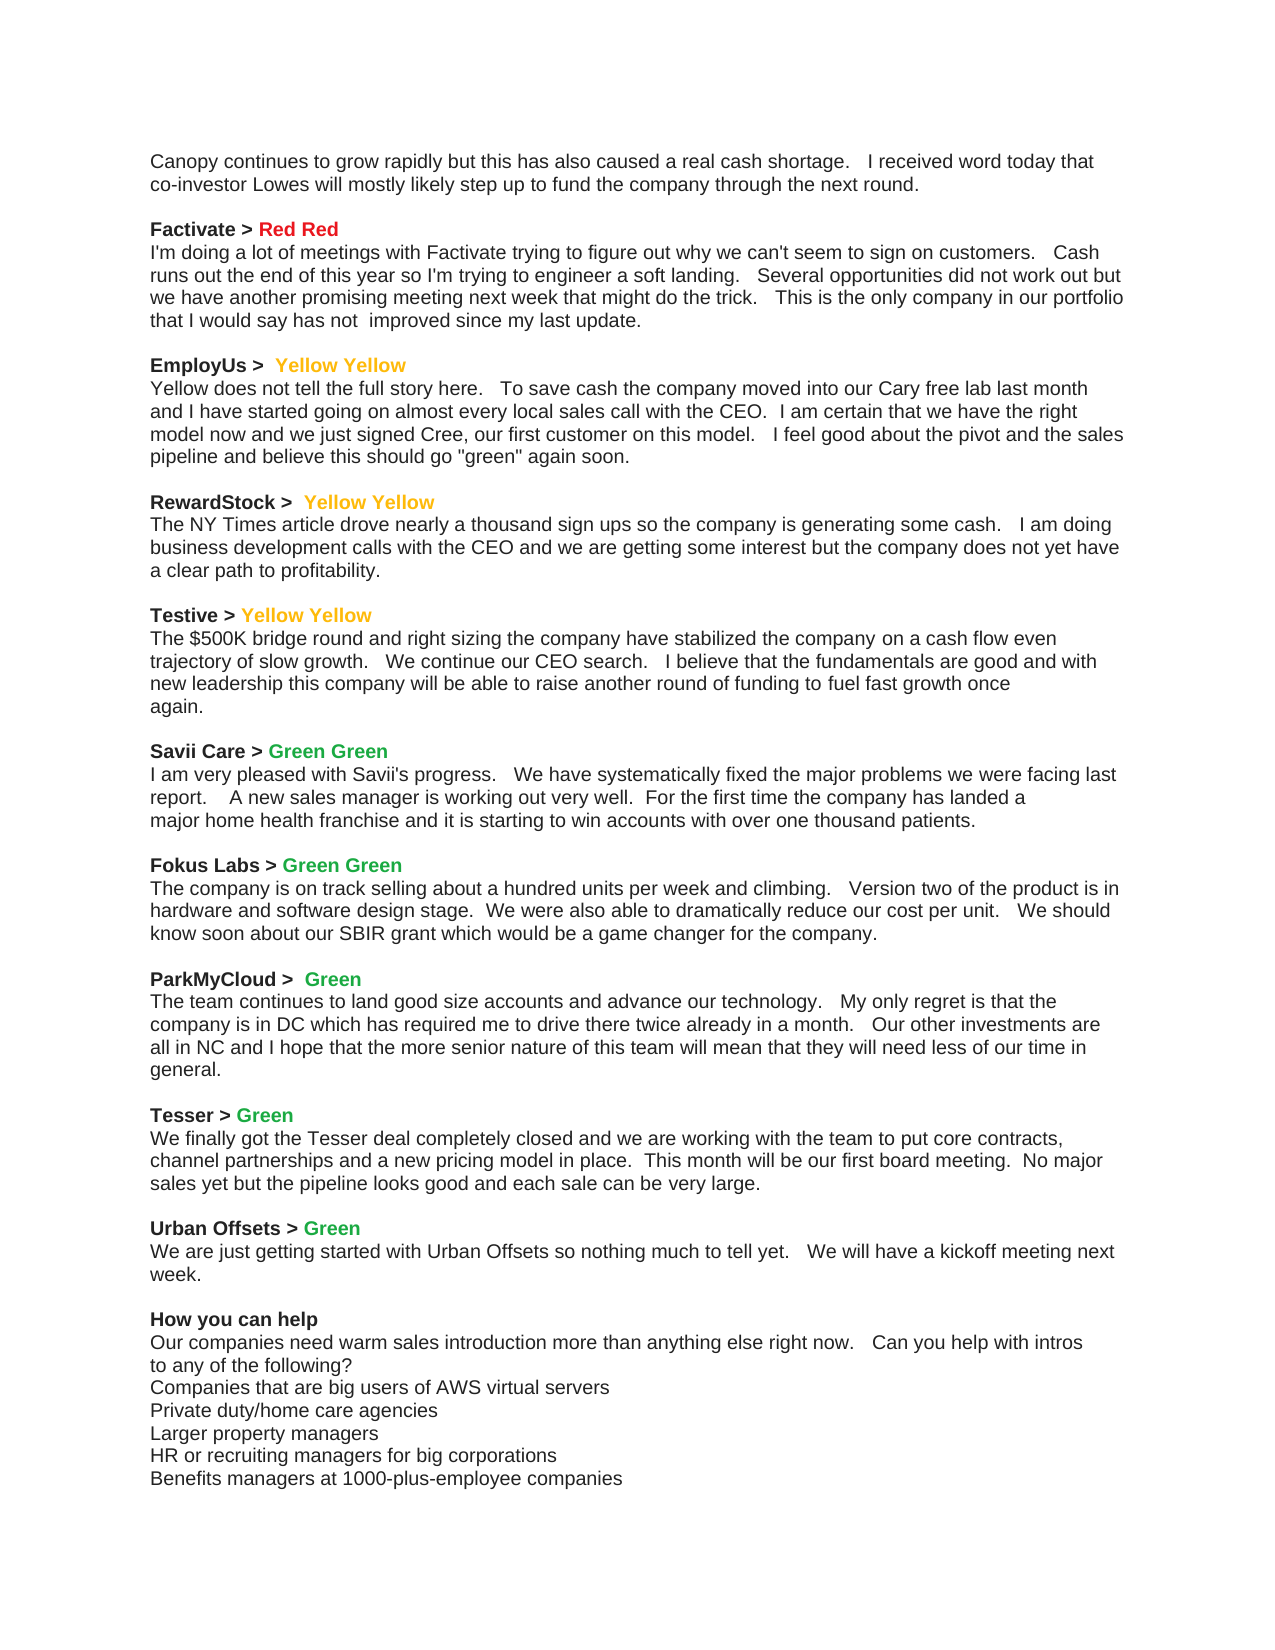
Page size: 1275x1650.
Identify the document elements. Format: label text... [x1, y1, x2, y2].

text We are just getting started with Urban Offsets so nothing much to tell yet. We will have a kickoff meeting next week. [150, 1240, 1125, 1285]
text Canopy continues to grow rapidly but this has also caused a real cash shortage. I received word today that co-investor Lowes will mostly likely step up to fund the company through the next round. [150, 150, 1125, 195]
text I'm doing a lot of meetings with Factivate trying to figure out why we can't seem to sign on customers. Cash runs out the end of this year so I'm trying to engineer a soft landing. Several opportunities did not work out but we have another promising meeting next week that might do the trick. This is the only company in our portfolio that I would say has not improved since my last update. [150, 241, 1125, 332]
text EmployUs > Yellow Yellow [150, 354, 1125, 377]
text ParkMyCloud > Green [150, 967, 1125, 990]
text Tesser > Green [150, 1104, 1125, 1126]
text The NY Times article drove nearly a thousand sign ups so the company is generating some cash. I am doing business development calls with the CEO and we are getting some interest but the company does not yet have a clear path to profitability. [150, 513, 1125, 581]
text Larger property managers [150, 1422, 1125, 1444]
text We finally got the Tesser deal completely closed and we are working with the team to put core contracts, channel partnerships and a new pricing model in place. This month will be our first board meeting. No major sales yet but the pipeline looks good and each sale can be very large. [150, 1126, 1125, 1194]
text The company is on track selling about a hundred units per week and climbing. Version two of the product is in hardware and software design stage. We were also able to dramatically reduce our cost per unit. We should know soon about our SBIR grant which would be a game changer for the company. [150, 877, 1125, 945]
text The $500K bridge round and right sizing the company have stabilized the company on a cash flow even trajectory of slow growth. We continue our CEO search. I believe that the fundamentals are good and with new leadership this company will be able to raise another round of funding to fuel fast growth once again. [150, 627, 1125, 718]
text Our companies need warm sales introduction more than anything else right now. Can you help with intros to any of the following? [150, 1331, 1125, 1376]
text Companies that are big users of AWS virtual servers [150, 1376, 1125, 1399]
text I am very pleased with Savii's progress. We have systematically fixed the major problems we were facing last report. A new sales manager is working out very well. For the first time the company has landed a major home health franchise and it is starting to win accounts with over one thousand patients. [150, 763, 1125, 831]
text Yellow does not tell the full story here. To save cash the company moved into our Cary free lab last month and I have started going on almost every local sales call with the CEO. I am certain that we have the right model now and we just signed Cree, our first customer on this model. I feel good about the pivot and the sales pipeline and believe this should go "green" again soon. [150, 377, 1125, 468]
text Savii Care > Green Green [150, 740, 1125, 763]
text The team continues to land good size accounts and advance our technology. My only regret is that the company is in DC which has required me to drive there twice already in a month. Our other investments are all in NC and I hope that the more senior nature of this team will mean that they will need less of our time in general. [150, 990, 1125, 1081]
text Private duty/home care agencies [150, 1399, 1125, 1422]
text RewardStock > Yellow Yellow [150, 491, 1125, 513]
text Testive > Yellow Yellow [150, 604, 1125, 627]
text Benefits managers at 1000-plus-employee companies [150, 1467, 1125, 1490]
text HR or recruiting managers for big corporations [150, 1444, 1125, 1467]
text Urban Offsets > Green [150, 1217, 1125, 1240]
text How you can help [150, 1308, 1125, 1331]
text Factivate > Red Red [150, 218, 1125, 241]
text Fokus Labs > Green Green [150, 854, 1125, 877]
